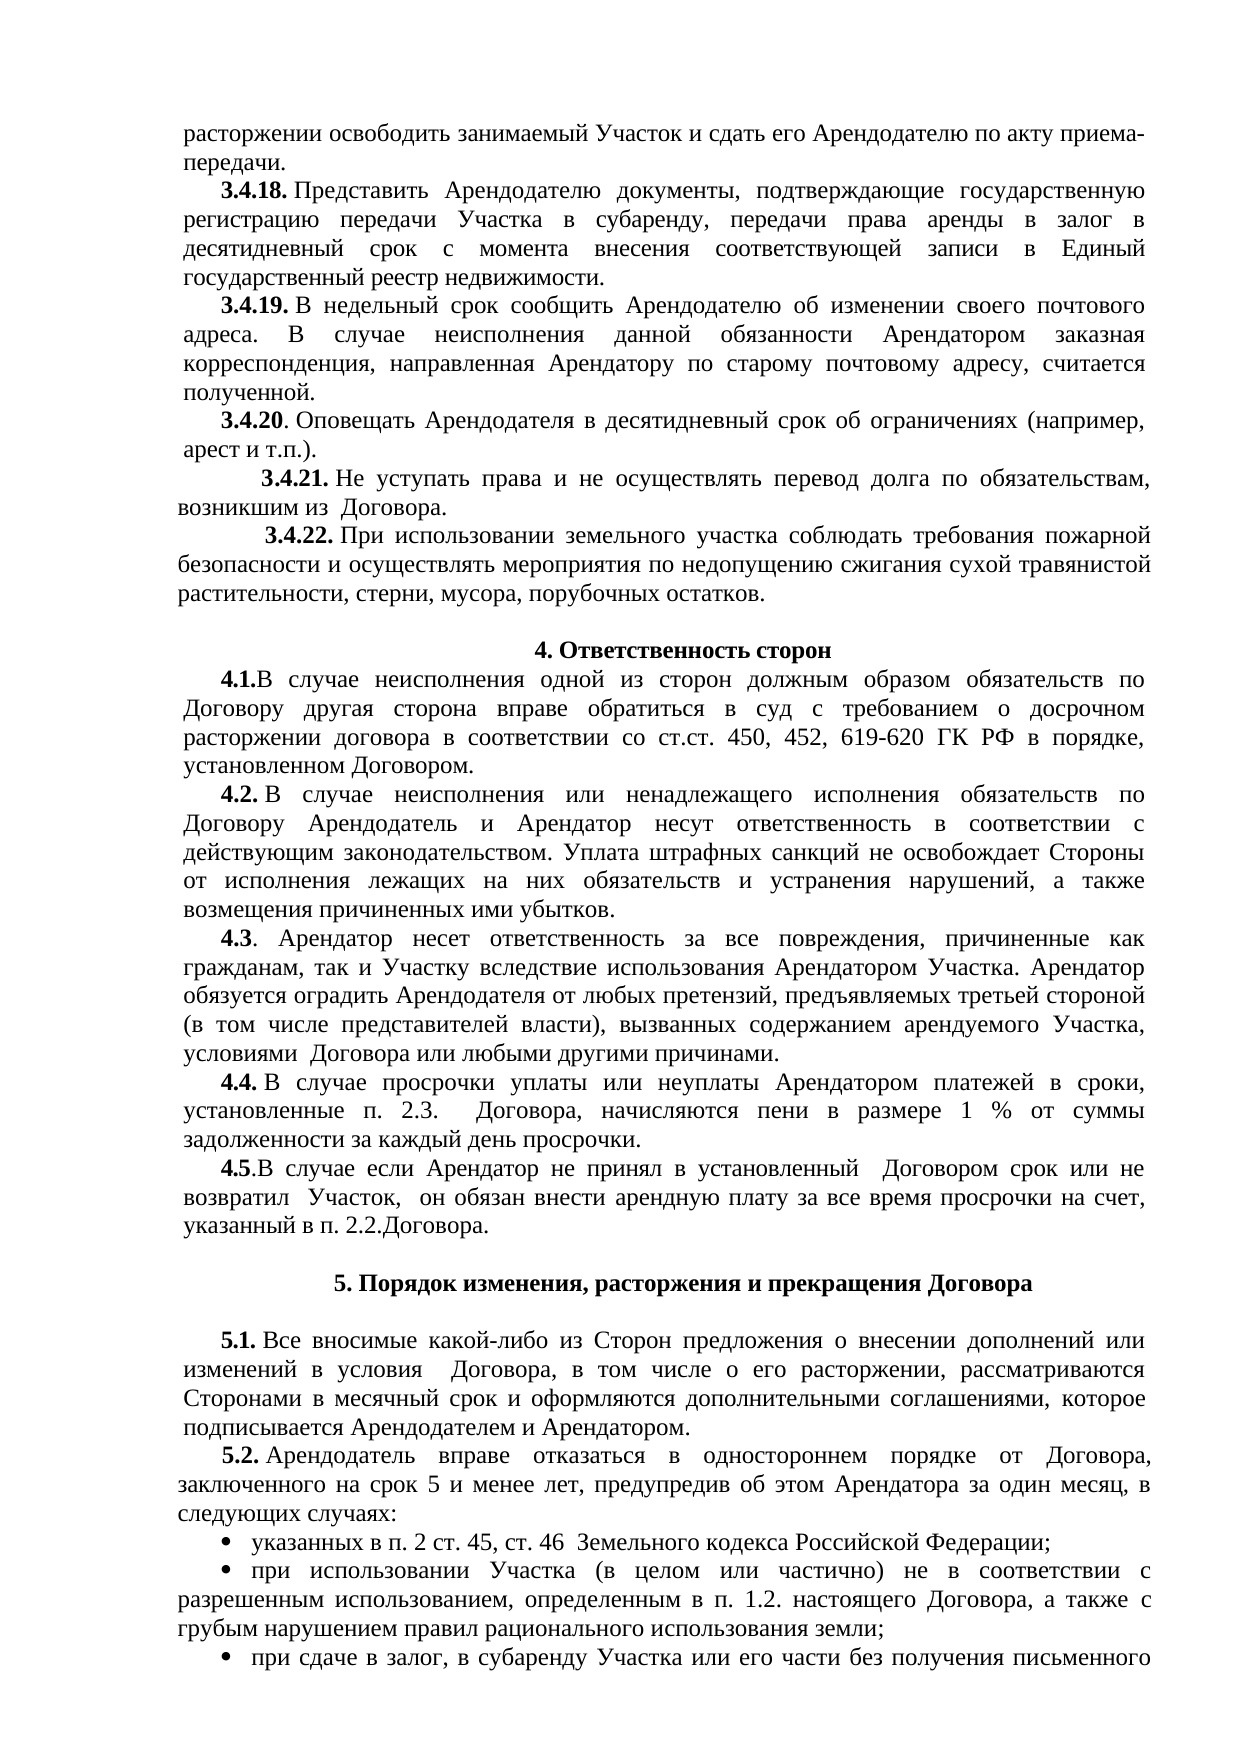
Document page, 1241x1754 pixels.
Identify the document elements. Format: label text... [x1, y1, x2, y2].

text 4.3. Арендатор несет ответственность за все повреждения, причиненные как гражданам, так и Участку вследствие использования Арендатором Участка. Арендатор обязуется оградить Арендодателя от любых претензий, предъявляемых третьей стороной (в том числе представителей власти), вызванных содержанием арендуемого Участка, условиями Договора или любыми другими причинами. [183, 923, 1146, 1067]
text 4.4. В случае просрочки уплаты или неуплаты Арендатором платежей в сроки, установленные п. 2.3. Договора, начисляются пени в размере 1 % от суммы задолженности за каждый день просрочки. [183, 1067, 1146, 1153]
text 3.4.19. В недельный срок сообщить Арендодателю об изменении своего почтового адреса. В случае неисполнения данной обязанности Арендатором заказная корреспонденция, направленная Арендатору по старому почтовому адресу, считается полученной. [183, 291, 1146, 406]
text 5.1. Все вносимые какой-либо из Сторон предложения о внесении дополнений или изменений в условия Договора, в том числе о его расторжении, рассматриваются Сторонами в месячный срок и оформляются дополнительными соглашениями, которое подписывается Арендодателем и Арендатором. [183, 1326, 1146, 1441]
text 4. Ответственность сторон [183, 636, 1146, 664]
text 5.2. Арендодатель вправе отказаться в одностороннем порядке от Договора, заключенного на срок 5 и менее лет, предупредив об этом Арендатора за один месяц, в следующих случаях: [177, 1441, 1152, 1527]
text 4.1.В случае неисполнения одной из сторон должным образом обязательств по Договору другая сторона вправе обратиться в суд с требованием о досрочном расторжении договора в соответствии со ст.ст. 450, 452, 619-620 ГК РФ в порядке, установленном Договором. [183, 664, 1146, 779]
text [183, 118, 1146, 176]
list указанных в п. 2 ст. 45, ст. 46 Земельного кодекса Российской Федерации; [177, 1527, 1152, 1556]
text 3.4.21. Не уступать права и не осуществлять перевод долга по обязательствам, возникшим из Договора. [177, 463, 1152, 521]
text 3.4.20. Оповещать Арендодателя в десятидневный срок об ограничениях (например, арест и т.п.). [183, 406, 1146, 463]
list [177, 1642, 1152, 1671]
text 3.4.22. При использовании земельного участка соблюдать требования пожарной безопасности и осуществлять мероприятия по недопущению сжигания сухой травянистой растительности, стерни, мусора, порубочных остатков. [177, 521, 1152, 607]
text 4.5.В случае если Арендатор не принял в установленный Договором срок или не возвратил Участок, он обязан внести арендную плату за все время просрочки на счет, указанный в п. 2.2.Договора. [183, 1153, 1146, 1239]
text 4.2. В случае неисполнения или ненадлежащего исполнения обязательств по Договору Арендодатель и Арендатор несут ответственность в соответствии с действующим законодательством. Уплата штрафных санкций не освобождает Стороны от исполнения лежащих на них обязательств и устранения нарушений, а также возмещения причиненных ими убытков. [183, 779, 1146, 923]
text 5. Порядок изменения, расторжения и прекращения Договора [183, 1268, 1146, 1297]
text 3.4.18. Представить Арендодателю документы, подтверждающие государственную регистрацию передачи Участка в субаренду, передачи права аренды в залог в десятидневный срок с момента внесения соответствующей записи в Единый государственный реестр недвижимости. [183, 176, 1146, 291]
